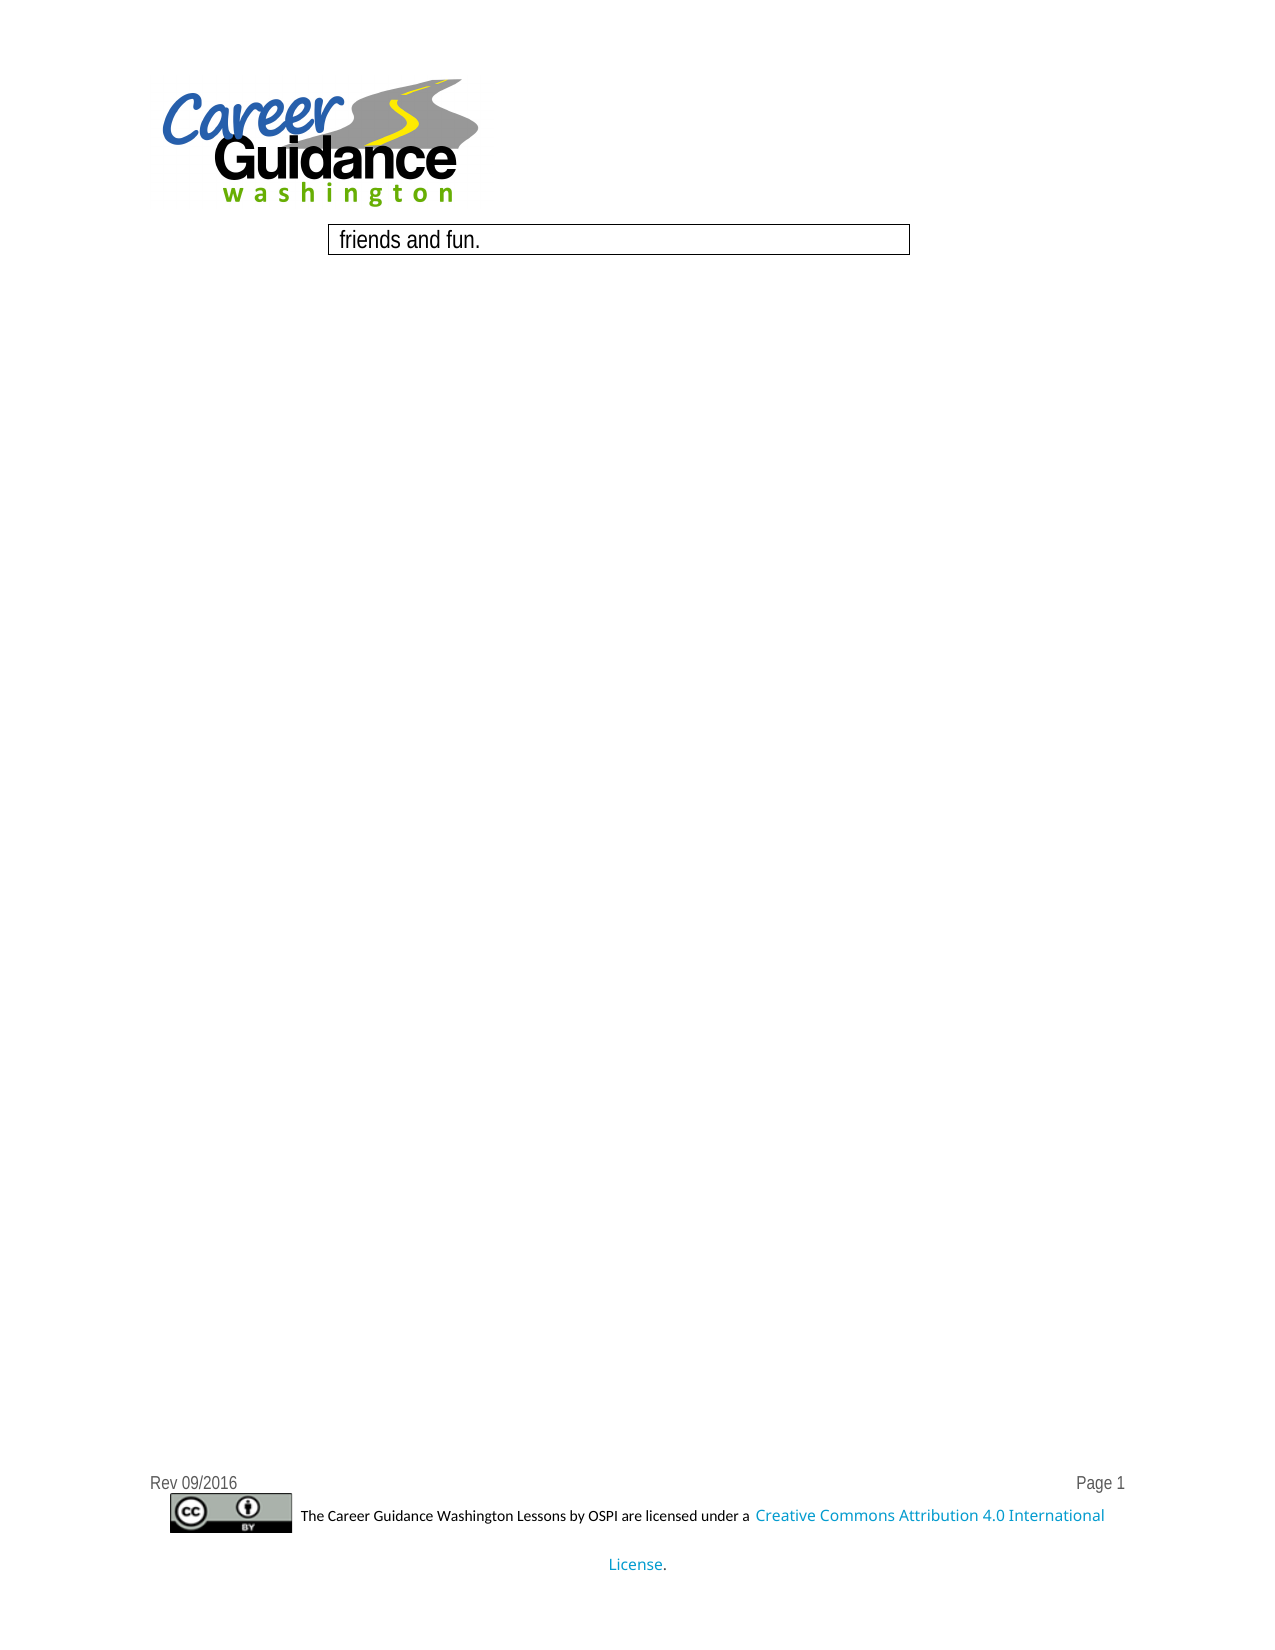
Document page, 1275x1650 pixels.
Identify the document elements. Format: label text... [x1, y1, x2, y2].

picture [170, 1493, 293, 1533]
picture [1045, 1512, 1050, 1521]
picture [150, 75, 494, 209]
picture [1023, 1511, 1028, 1521]
picture [854, 1512, 859, 1521]
picture [982, 1511, 991, 1521]
picture [931, 1509, 936, 1521]
picture [909, 1511, 915, 1518]
